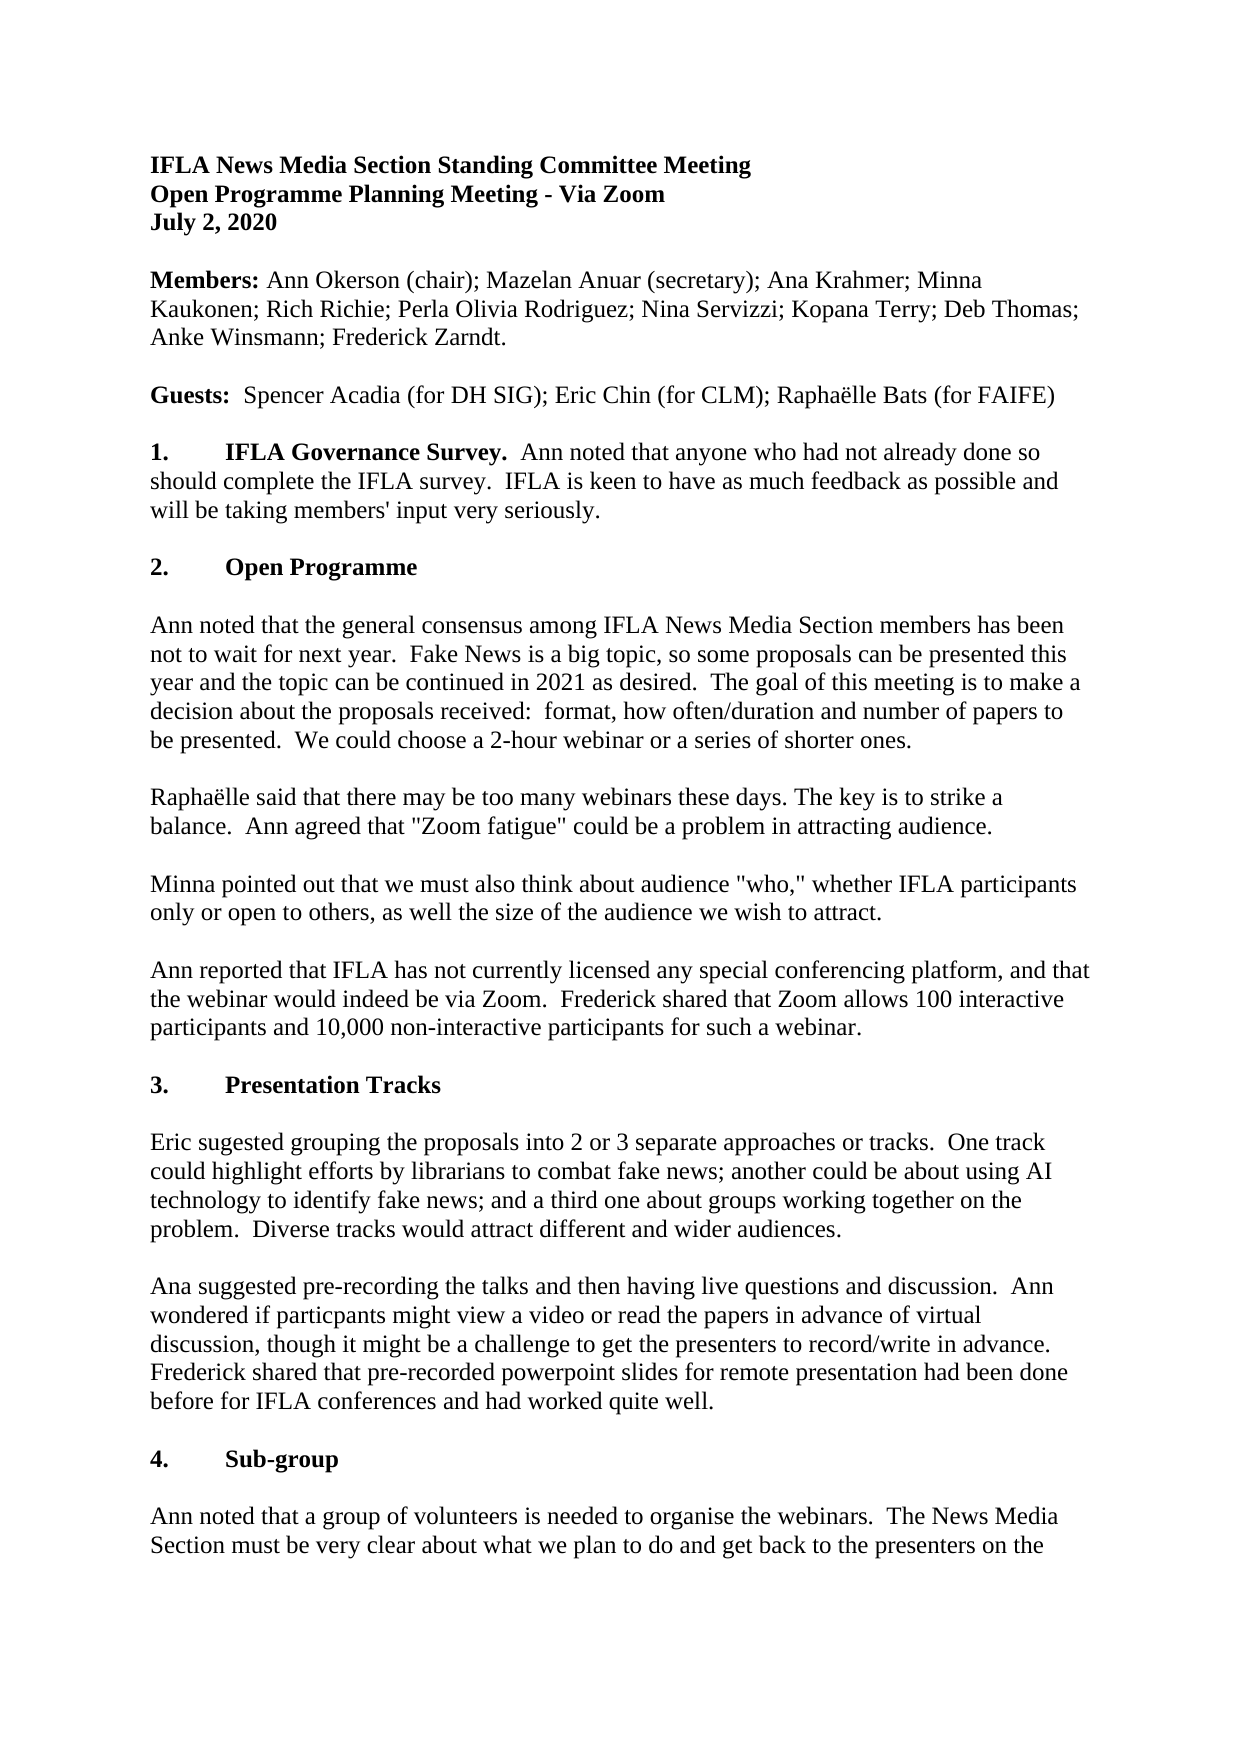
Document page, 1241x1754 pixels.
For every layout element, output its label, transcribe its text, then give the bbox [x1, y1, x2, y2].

text Members: Ann Okerson (chair); Mazelan Anuar (secretary); Ana Krahmer; Minna Kaukonen; Rich Richie; Perla Olivia Rodriguez; Nina Servizzi; Kopana Terry; Deb Thomas; Anke Winsmann; Frederick Zarndt. [150, 265, 1090, 351]
text July 2, 2020 [150, 207, 1090, 236]
text Open Programme Planning Meeting - Via Zoom [150, 179, 1090, 207]
text 1. IFLA Governance Survey. Ann noted that anyone who had not already done so should complete the IFLA survey. IFLA is keen to have as much feedback as possible and will be taking members' input very seriously. [150, 437, 1090, 524]
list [150, 1501, 1090, 1559]
text Guests: Spencer Acadia (for DH SIG); Eric Chin (for CLM); Raphaëlle Bats (for FAIFE) [150, 380, 1090, 409]
list Ann reported that IFLA has not currently licensed any special conferencing platform, and that the webinar would indeed be via Zoom. Frederick shared that Zoom allows 100 interactive participants and 10,000 non-interactive participants for such a webinar. [150, 955, 1090, 1041]
text 3. Presentation Tracks [150, 1070, 1090, 1099]
list Ana suggested pre-recording the talks and then having live questions and discussion. Ann wondered if particpants might view a video or read the papers in advance of virtual discussion, though it might be a challenge to get the presenters to record/write in advance. Frederick shared that pre-recorded powerpoint slides for remote presentation had been done before for IFLA conferences and had worked quite well. [150, 1271, 1090, 1415]
text IFLA News Media Section Standing Committee Meeting [150, 150, 1090, 179]
text 4. Sub-group [150, 1444, 1090, 1472]
text 2. Open Programme [150, 552, 1090, 581]
list Ann noted that the general consensus among IFLA News Media Section members has been not to wait for next year. Fake News is a big topic, so some proposals can be presented this year and the topic can be continued in 2021 as desired. The goal of this meeting is to make a decision about the proposals received: format, how often/duration and number of papers to be presented. We could choose a 2-hour webinar or a series of shorter ones. [150, 610, 1090, 754]
list Minna pointed out that we must also think about audience "who," whether IFLA participants only or open to others, as well the size of the audience we wish to attract. [150, 869, 1090, 926]
list Raphaëlle said that there may be too many webinars these days. The key is to strike a balance. Ann agreed that "Zoom fatigue" could be a problem in attracting audience. [150, 782, 1090, 840]
list Eric sugested grouping the proposals into 2 or 3 separate approaches or tracks. One track could highlight efforts by librarians to combat fake news; another could be about using AI technology to identify fake news; and a third one about groups working together on the problem. Diverse tracks would attract different and wider audiences. [150, 1127, 1090, 1242]
